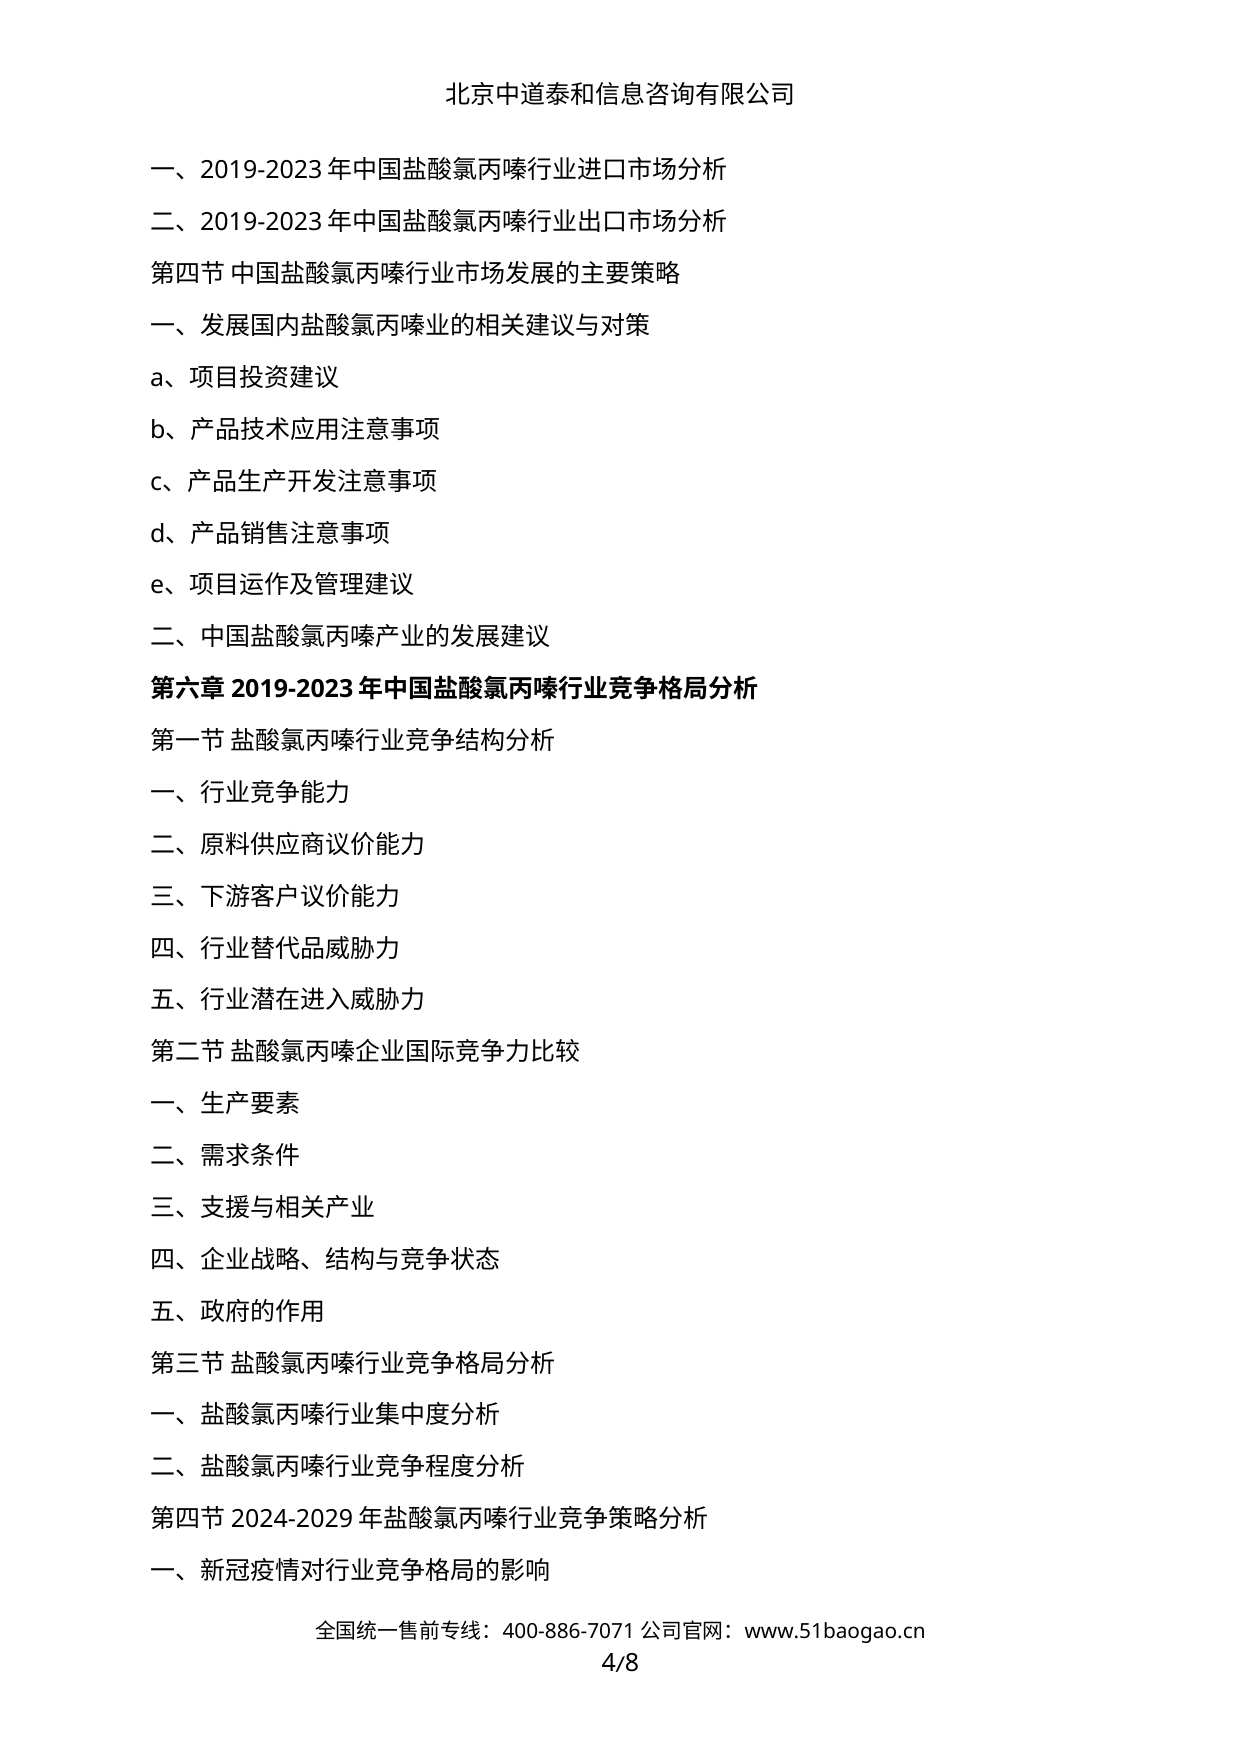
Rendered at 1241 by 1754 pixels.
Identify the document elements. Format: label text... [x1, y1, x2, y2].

text e、项目运作及管理建议 [150, 565, 1090, 601]
text 三、支援与相关产业 [150, 1187, 1090, 1224]
text 二、原料供应商议价能力 [150, 824, 1090, 861]
text 第四节 2024-2029年盐酸氯丙嗪行业竞争策略分析 [150, 1499, 1090, 1535]
text 第一节 盐酸氯丙嗪行业竞争结构分析 [150, 721, 1090, 757]
text 五、行业潜在进入威胁力 [150, 980, 1090, 1016]
text 二、盐酸氯丙嗪行业竞争程度分析 [150, 1447, 1090, 1483]
text 第二节 盐酸氯丙嗪企业国际竞争力比较 [150, 1032, 1090, 1068]
text c、产品生产开发注意事项 [150, 461, 1090, 497]
text 四、企业战略、结构与竞争状态 [150, 1239, 1090, 1276]
text 一、新冠疫情对行业竞争格局的影响 [150, 1551, 1090, 1587]
text 一、发展国内盐酸氯丙嗪业的相关建议与对策 [150, 306, 1090, 342]
text d、产品销售注意事项 [150, 513, 1090, 549]
text b、产品技术应用注意事项 [150, 409, 1090, 446]
text 二、需求条件 [150, 1136, 1090, 1172]
text 三、下游客户议价能力 [150, 876, 1090, 912]
text 一、盐酸氯丙嗪行业集中度分析 [150, 1395, 1090, 1431]
text a、项目投资建议 [150, 357, 1090, 394]
text 二、2019-2023年中国盐酸氯丙嗪行业出口市场分析 [150, 202, 1090, 238]
text 二、中国盐酸氯丙嗪产业的发展建议 [150, 617, 1090, 653]
text 五、政府的作用 [150, 1291, 1090, 1327]
text 四、行业替代品威胁力 [150, 928, 1090, 964]
text 一、2019-2023年中国盐酸氯丙嗪行业进口市场分析 [150, 150, 1090, 186]
text 一、行业竞争能力 [150, 772, 1090, 809]
text 一、生产要素 [150, 1084, 1090, 1120]
text 第四节 中国盐酸氯丙嗪行业市场发展的主要策略 [150, 254, 1090, 290]
text 第六章 2019-2023年中国盐酸氯丙嗪行业竞争格局分析 [150, 669, 1090, 705]
text 第三节 盐酸氯丙嗪行业竞争格局分析 [150, 1343, 1090, 1379]
